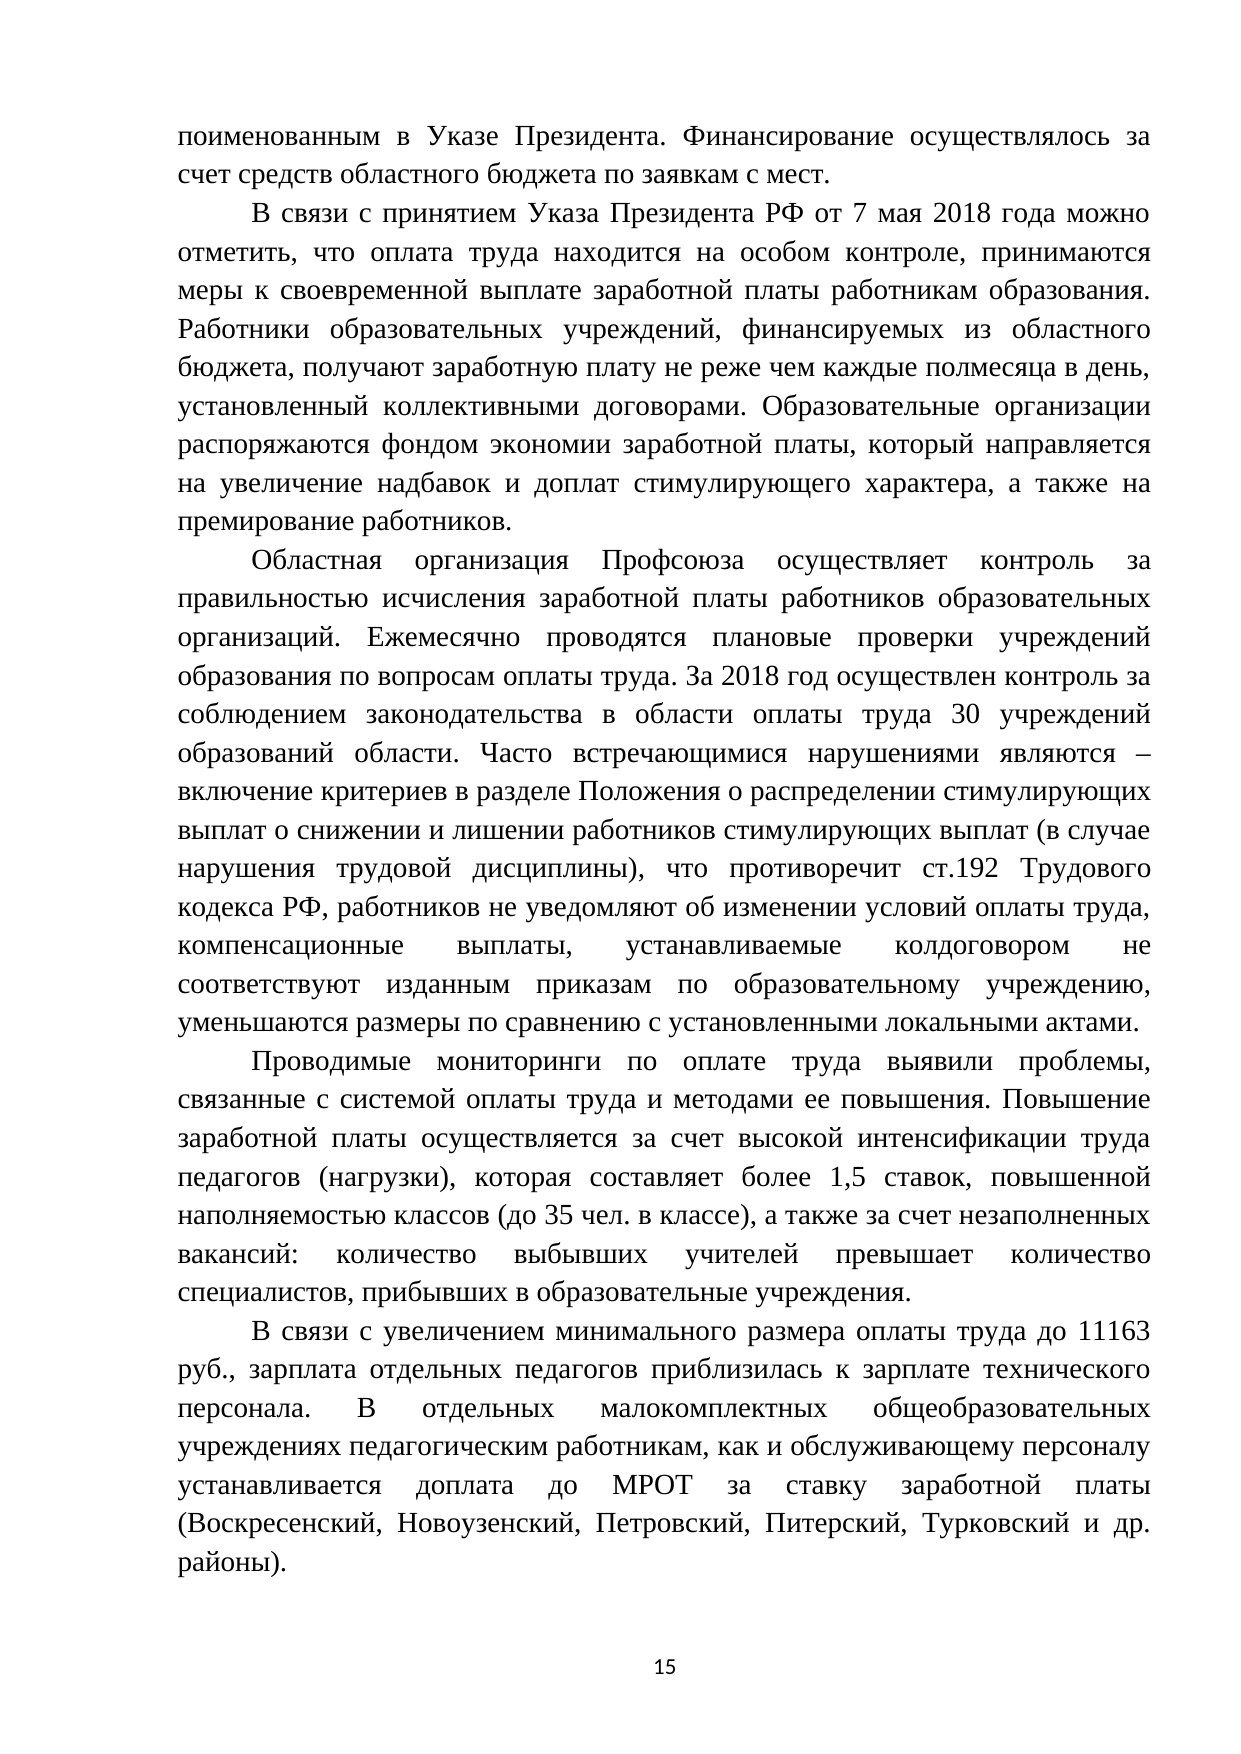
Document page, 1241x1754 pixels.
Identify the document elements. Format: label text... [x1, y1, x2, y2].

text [177, 118, 1152, 190]
text Проводимые мониторинги по оплате труда выявили проблемы, связанные с системой оплаты труда и методами ее повышения. Повышение заработной платы осуществляется за счет высокой интенсификации труда педагогов (нагрузки), которая составляет более 1,5 ставок, повышенной наполняемостью классов (до 35 чел. в классе), а также за счет незаполненных вакансий: количество выбывших учителей превышает количество специалистов, прибывших в образовательные учреждения. [177, 1043, 1152, 1308]
text В связи с принятием Указа Президента РФ от 7 мая 2018 года можно отметить, что оплата труда находится на особом контроле, принимаются меры к своевременной выплате заработной платы работникам образования. Работники образовательных учреждений, финансируемых из областного бюджета, получают заработную плату не реже чем каждые полмесяца в день, установленный коллективными договорами. Образовательные организации распоряжаются фондом экономии заработной платы, который направляется на увеличение надбавок и доплат стимулирующего характера, а также на премирование работников. [177, 195, 1152, 537]
text В связи с увеличением минимального размера оплаты труда до 11163 руб., зарплата отдельных педагогов приблизилась к зарплате технического персонала. В отдельных малокомплектных общеобразовательных учреждениях педагогическим работникам, как и обслуживающему персоналу устанавливается доплата до МРОТ за ставку заработной платы (Воскресенский, Новоузенский, Петровский, Питерский, Турковский и др. районы). [177, 1313, 1152, 1578]
text Областная организация Профсоюза осуществляет контроль за правильностью исчисления заработной платы работников образовательных организаций. Ежемесячно проводятся плановые проверки учреждений образования по вопросам оплаты труда. За 2018 год осуществлен контроль за соблюдением законодательства в области оплаты труда 30 учреждений образований области. Часто встречающимися нарушениями являются – включение критериев в разделе Положения о распределении стимулирующих выплат о снижении и лишении работников стимулирующих выплат (в случае нарушения трудовой дисциплины), что противоречит ст.192 Трудового кодекса РФ, работников не уведомляют об изменении условий оплаты труда, компенсационные выплаты, устанавливаемые колдоговором не соответствуют изданным приказам по образовательному учреждению, уменьшаются размеры по сравнению с установленными локальными актами. [177, 542, 1152, 1038]
